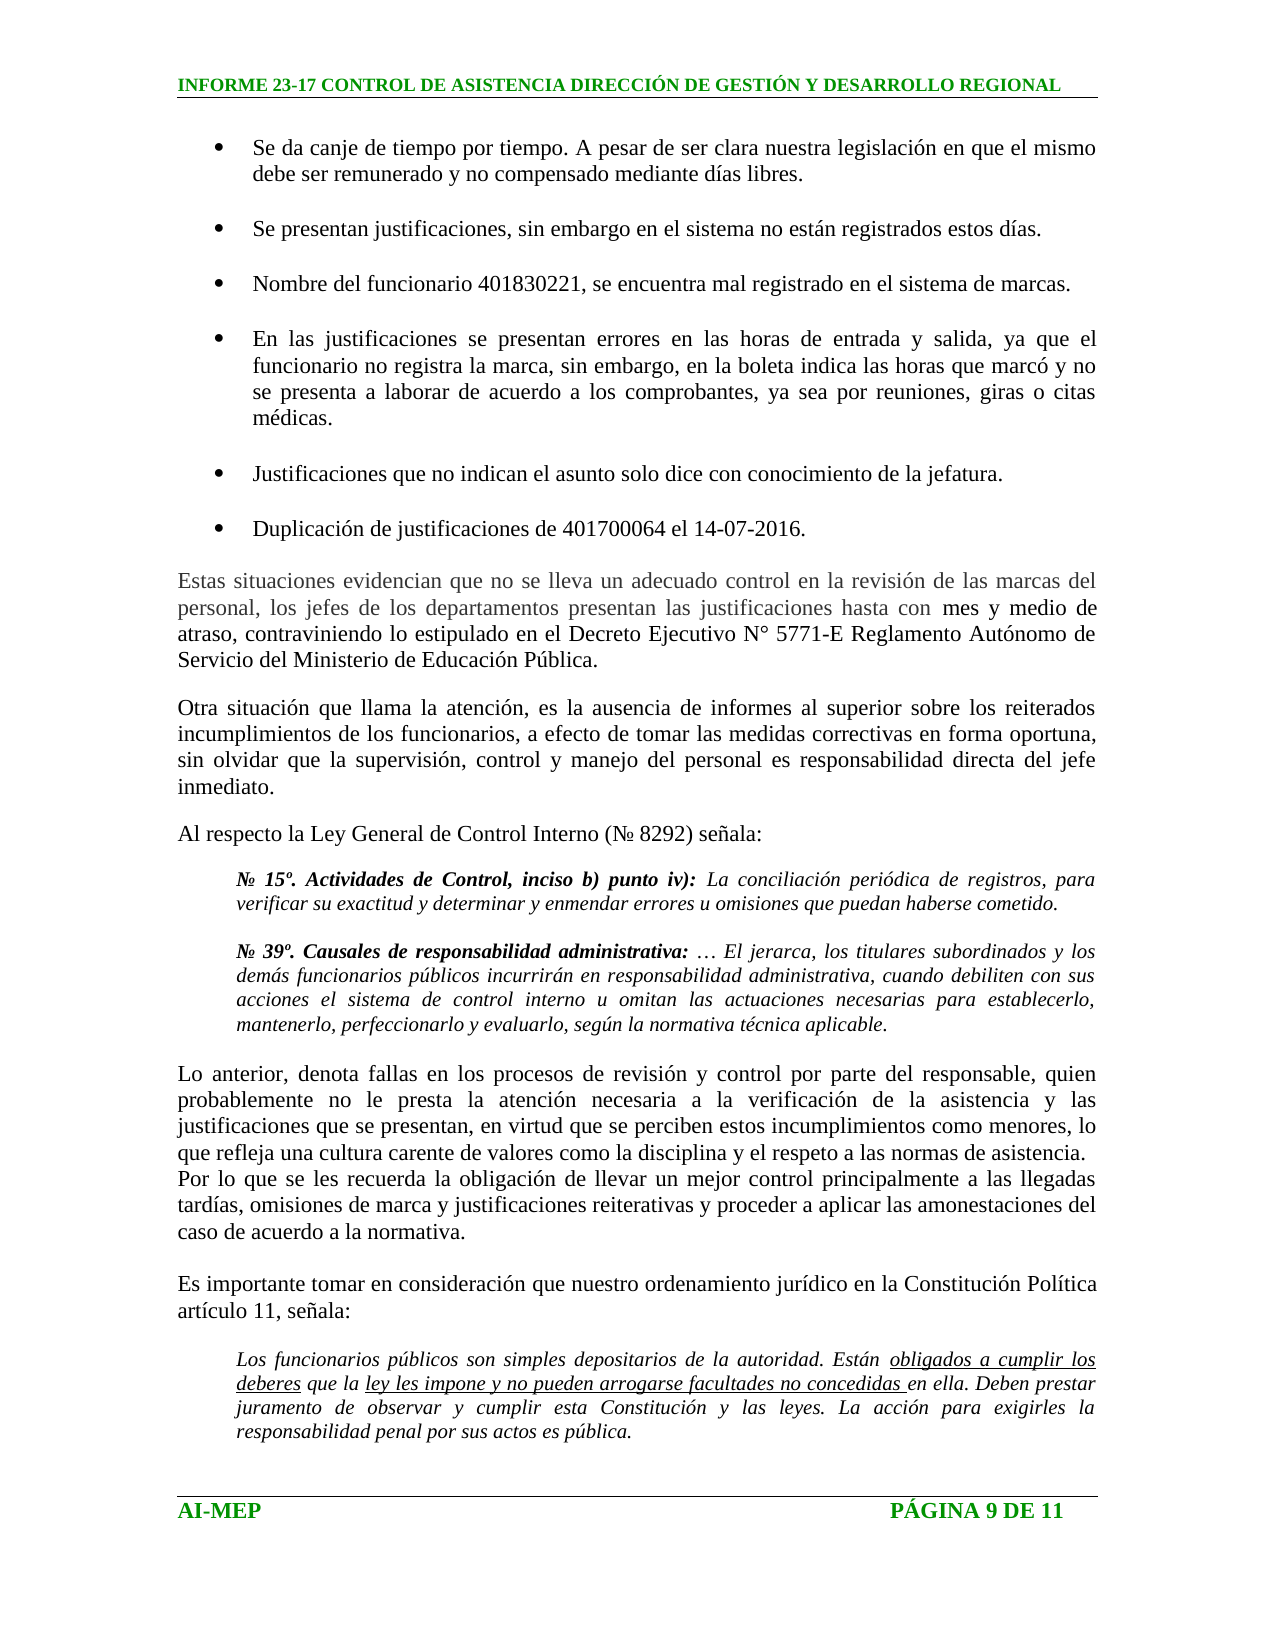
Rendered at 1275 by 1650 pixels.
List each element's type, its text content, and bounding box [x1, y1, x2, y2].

list Duplicación de justificaciones de 401700064 el 14-07-2016. [215, 515, 1098, 541]
text Por lo que se les recuerda la obligación de llevar un mejor control principalmente a las llegadas tardías, omisiones de marca y justificaciones reiterativas y proceder a aplicar las amonestaciones del caso de acuerdo a la normativa. [177, 1165, 1098, 1244]
text Otra situación que llama la atención, es la ausencia de informes al superior sobre los reiterados incumplimientos de los funcionarios, a efecto de tomar las medidas correctivas en forma oportuna, sin olvidar que la supervisión, control y manejo del personal es responsabilidad directa del jefe inmediato. [177, 694, 1098, 799]
text Es importante tomar en consideración que nuestro ordenamiento jurídico en la Constitución Política artículo 11, señala: [177, 1270, 1098, 1323]
list Justificaciones que no indican el asunto solo dice con conocimiento de la jefatura. [215, 459, 1098, 486]
text Estas situaciones evidencian que no se lleva un adecuado control en la revisión de las marcas del personal, los jefes de los departamentos presentan las justificaciones hasta con mes y medio de atraso, contraviniendo lo estipulado en el Decreto Ejecutivo N° 5771-E Reglamento Autónomo de Servicio del Ministerio de Educación Pública. [177, 567, 1098, 673]
list Se presentan justificaciones, sin embargo en el sistema no están registrados estos días. [215, 215, 1098, 242]
text № 39º. Causales de responsabilidad administrativa: … El jerarca, los titulares subordinados y los demás funcionarios públicos incurrirán en responsabilidad administrativa, cuando debiliten con sus acciones el sistema de control interno u omitan las actuaciones necesarias para establecerlo, mantenerlo, perfeccionarlo y evaluarlo, según la normativa técnica aplicable. [236, 939, 1098, 1036]
text Lo anterior, denota fallas en los procesos de revisión y control por parte del responsable, quien probablemente no le presta la atención necesaria a la verificación de la asistencia y las justificaciones que se presentan, en virtud que se perciben estos incumplimientos como menores, lo que refleja una cultura carente de valores como la disciplina y el respeto a las normas de asistencia. [177, 1059, 1098, 1165]
text Los funcionarios públicos son simples depositarios de la autoridad. Están obligados a cumplir los deberes que la ley les impone y no pueden arrogarse facultades no concedidas en ella. Deben prestar juramento de observar y cumplir esta Constitución y las leyes. La acción para exigirles la responsabilidad penal por sus actos es pública. [236, 1347, 1098, 1443]
list Se da canje de tiempo por tiempo. A pesar de ser clara nuestra legislación en que el mismo debe ser remunerado y no compensado mediante días libres. [215, 134, 1098, 186]
list En las justificaciones se presentan errores en las horas de entrada y salida, ya que el funcionario no registra la marca, sin embargo, en la boleta indica las horas que marcó y no se presenta a laborar de acuerdo a los comprobantes, ya sea por reuniones, giras o citas médicas. [215, 325, 1098, 431]
list Nombre del funcionario 401830221, se encuentra mal registrado en el sistema de marcas. [215, 270, 1098, 297]
text Al respecto la Ley General de Control Interno (№ 8292) señala: [177, 820, 1098, 846]
text № 15º. Actividades de Control, inciso b) punto iv): La conciliación periódica de registros, para verificar su exactitud y determinar y enmendar errores u omisiones que puedan haberse cometido. [236, 867, 1098, 915]
